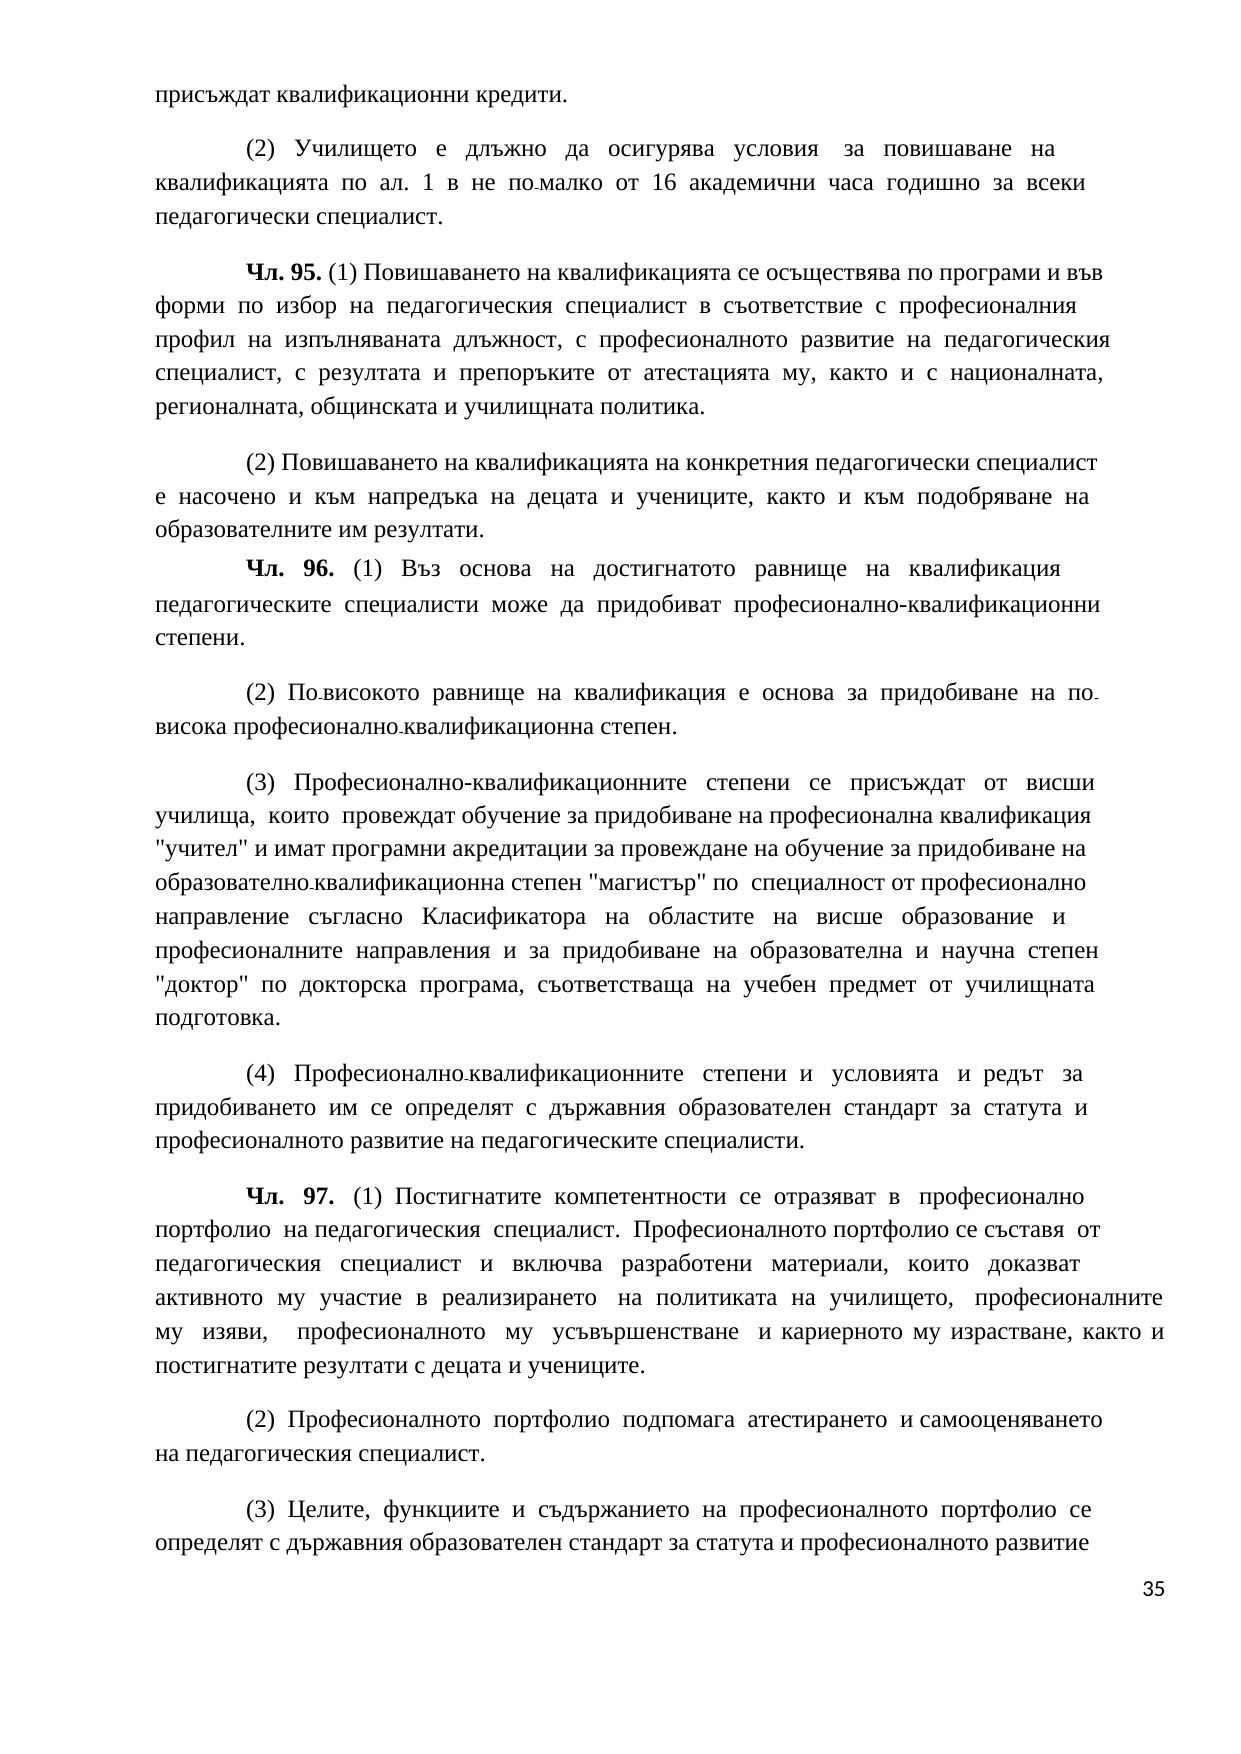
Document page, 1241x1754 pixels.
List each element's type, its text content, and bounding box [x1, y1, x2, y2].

text подготовка. [155, 999, 1165, 1032]
text портфолио на педагогическия специалист. Професионалното портфолио се съставя от [155, 1211, 1165, 1244]
text Чл. 95. (1) Повишаването на квалификацията се осъществява по програми и във [246, 254, 1165, 287]
text педагогическите специалисти може да придобиват професионално-квалификационни [155, 585, 1165, 619]
text професионалното развитие на педагогическите специалисти. [155, 1122, 1165, 1156]
text "доктор" по докторска програма, съответстваща на учебен предмет от училищната [155, 966, 1165, 999]
text (3) Професионално-квалификационните степени се присъждат от висши [246, 764, 1165, 797]
text професионалните направления и за придобиване на образователна и научна степен [155, 931, 1165, 966]
text регионалната, общинската и училищната политика. [155, 387, 1165, 421]
text (2) Професионалното портфолио подпомага атестирането и самооценяването [246, 1403, 1165, 1434]
text определят с държавния образователен стандарт за статута и професионалното развитие [155, 1524, 1165, 1558]
text (2) Повишаването на квалификацията на конкретния педагогически специалист [246, 444, 1165, 477]
text (3) Целите, функциите и съдържанието на професионалното портфолио се [246, 1491, 1165, 1524]
text форми по избор на педагогическия специалист в съответствие с професионалния [155, 287, 1165, 321]
text на педагогическия специалист. [155, 1434, 1165, 1468]
text квалификацията по ал. 1 в не по-малко от 16 академични часа годишно за всеки [155, 163, 1165, 197]
text "учител" и имат програмни акредитации за провеждане на обучение за придобиване на [155, 831, 1165, 863]
text педагогическия специалист и включва разработени материали, които доказват [155, 1244, 1165, 1278]
text образователно-квалификационна степен "магистър" по специалност от професионално [155, 863, 1165, 897]
text училища, които провеждат обучение за придобиване на професионална квалификация [155, 797, 1165, 831]
text придобиването им се определят с държавния образователен стандарт за статута и [155, 1088, 1165, 1122]
text педагогически специалист. [155, 197, 1165, 231]
text е насочено и към напредъка на децата и учениците, както и към подобряване на [155, 477, 1165, 511]
text висока професионално-квалификационна степен. [155, 707, 1165, 741]
text специалист, с резултата и препоръките от атестацията му, както и с националната, [155, 355, 1165, 387]
text профил на изпълняваната длъжност, с професионалното развитие на педагогическия [155, 321, 1165, 355]
text (2) По-високото равнище на квалификация е основа за придобиване на по- [246, 674, 1165, 707]
text (4) Професионално-квалификационните степени и условията и редът за [246, 1055, 1165, 1088]
text (2) Училището е длъжно да осигурява условия за повишаване на [246, 132, 1165, 163]
text Чл. 96. (1) Въз основа на достигнатото равнище на квалификация [246, 544, 1165, 585]
text степени. [155, 619, 1165, 652]
text направление съгласно Класификатора на областите на висше образование и [155, 897, 1165, 931]
text присъждат квалификационни кредити. [155, 75, 1165, 109]
text активното му участие в реализирането на политиката на училището, професионалните му изяви, професионалното му усъвършенстване и кариерното му израстване, както и постигнатите резултати с децата и учениците. [155, 1278, 1165, 1380]
text образователните им резултати. [155, 511, 1165, 544]
text Чл. 97. (1) Постигнатите компетентности се отразяват в професионално [246, 1178, 1165, 1211]
